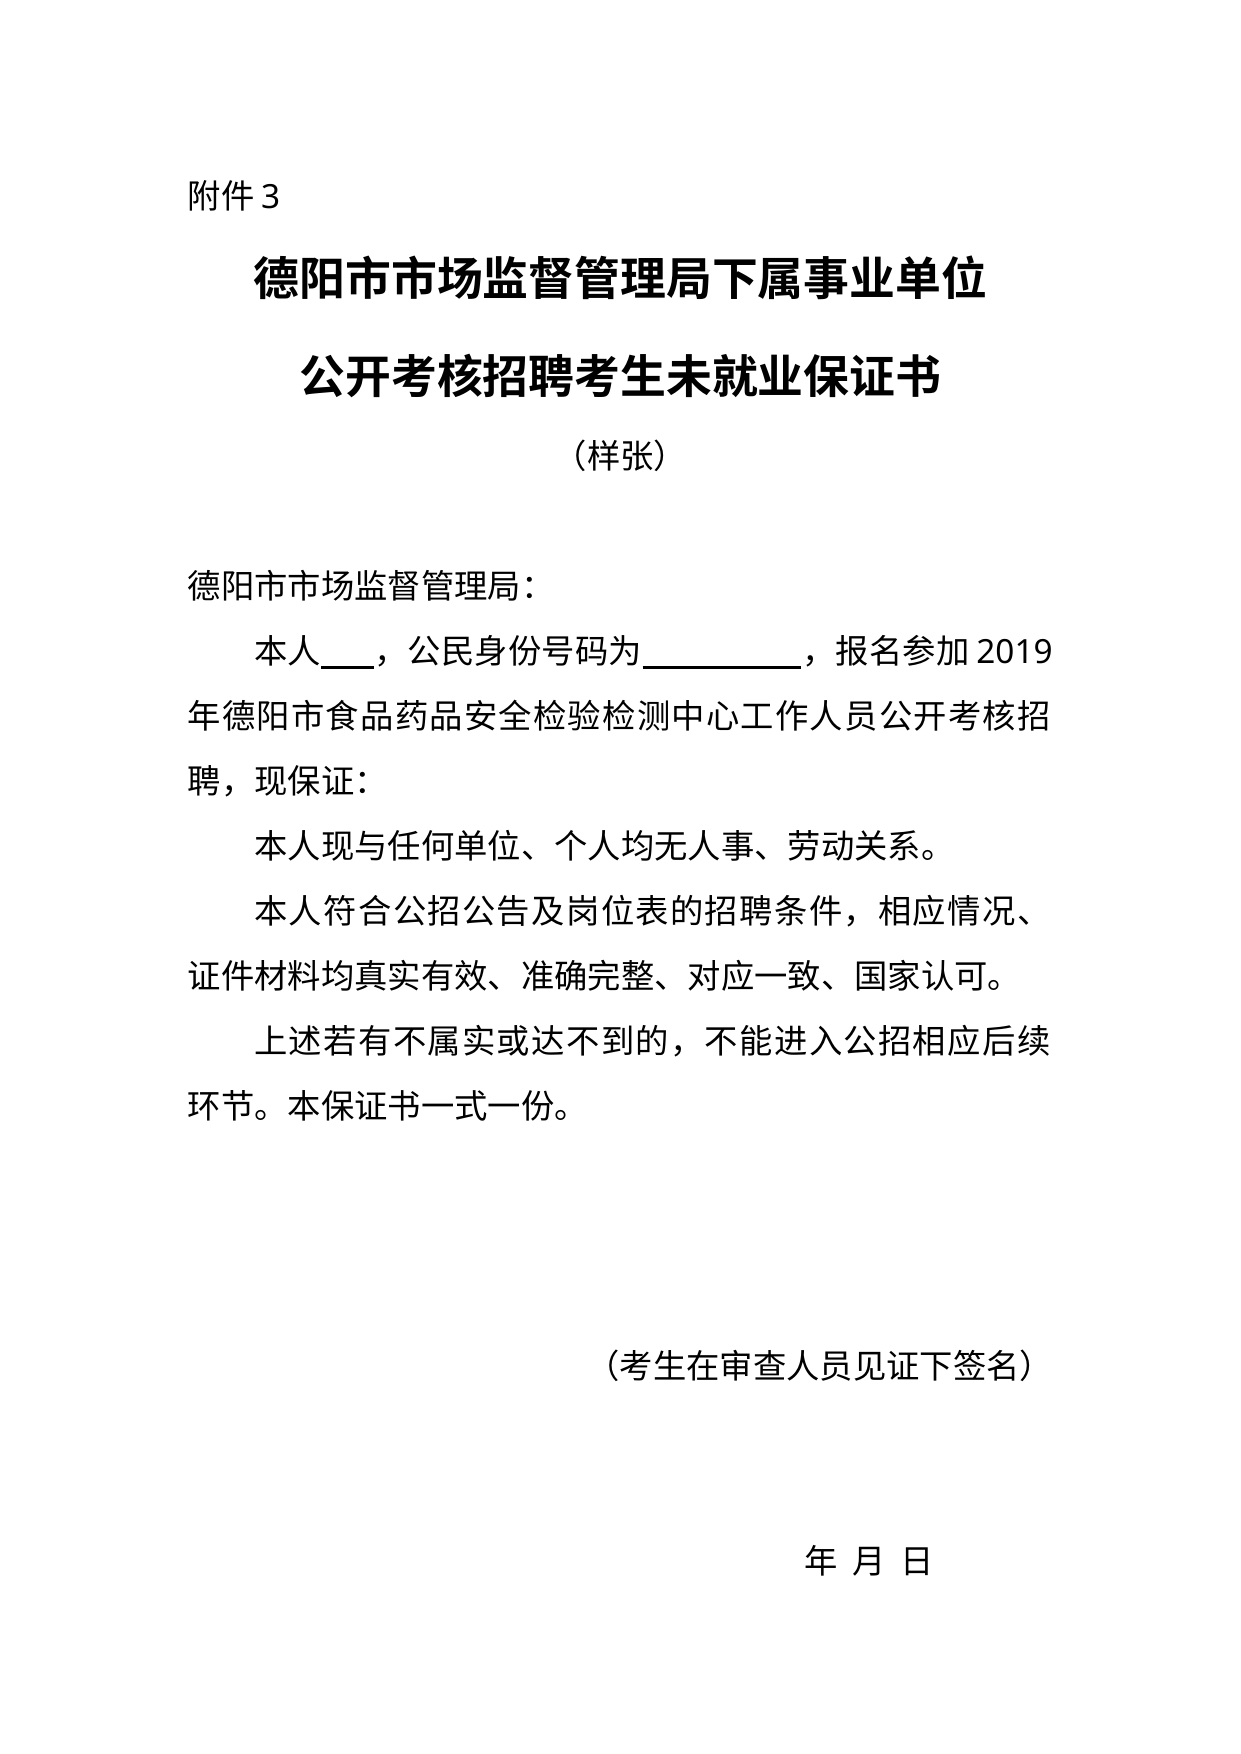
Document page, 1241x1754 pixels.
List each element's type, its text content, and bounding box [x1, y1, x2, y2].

text 公开考核招聘考生未就业保证书 [187, 324, 1053, 422]
text 本人现与任何单位、个人均无人事、劳动关系。 [187, 812, 1053, 877]
text 本人符合公招公告及岗位表的招聘条件，相应情况、证件材料均真实有效、准确完整、对应一致、国家认可。 [187, 877, 1053, 1007]
text 附件3 [187, 162, 1053, 227]
text 上述若有不属实或达不到的，不能进入公招相应后续环节。本保证书一式一份。 [187, 1007, 1053, 1137]
text 本人 ，公民身份号码为 ，报名参加2019年德阳市食品药品安全检验检测中心工作人员公开考核招聘，现保证： [187, 617, 1053, 812]
text （考生在审查人员见证下签名） [187, 1332, 1053, 1397]
text 德阳市市场监督管理局： [187, 552, 1053, 617]
text 德阳市市场监督管理局下属事业单位 [187, 227, 1053, 324]
text （样张） [187, 422, 1053, 487]
text 年 月 日 [187, 1527, 986, 1592]
